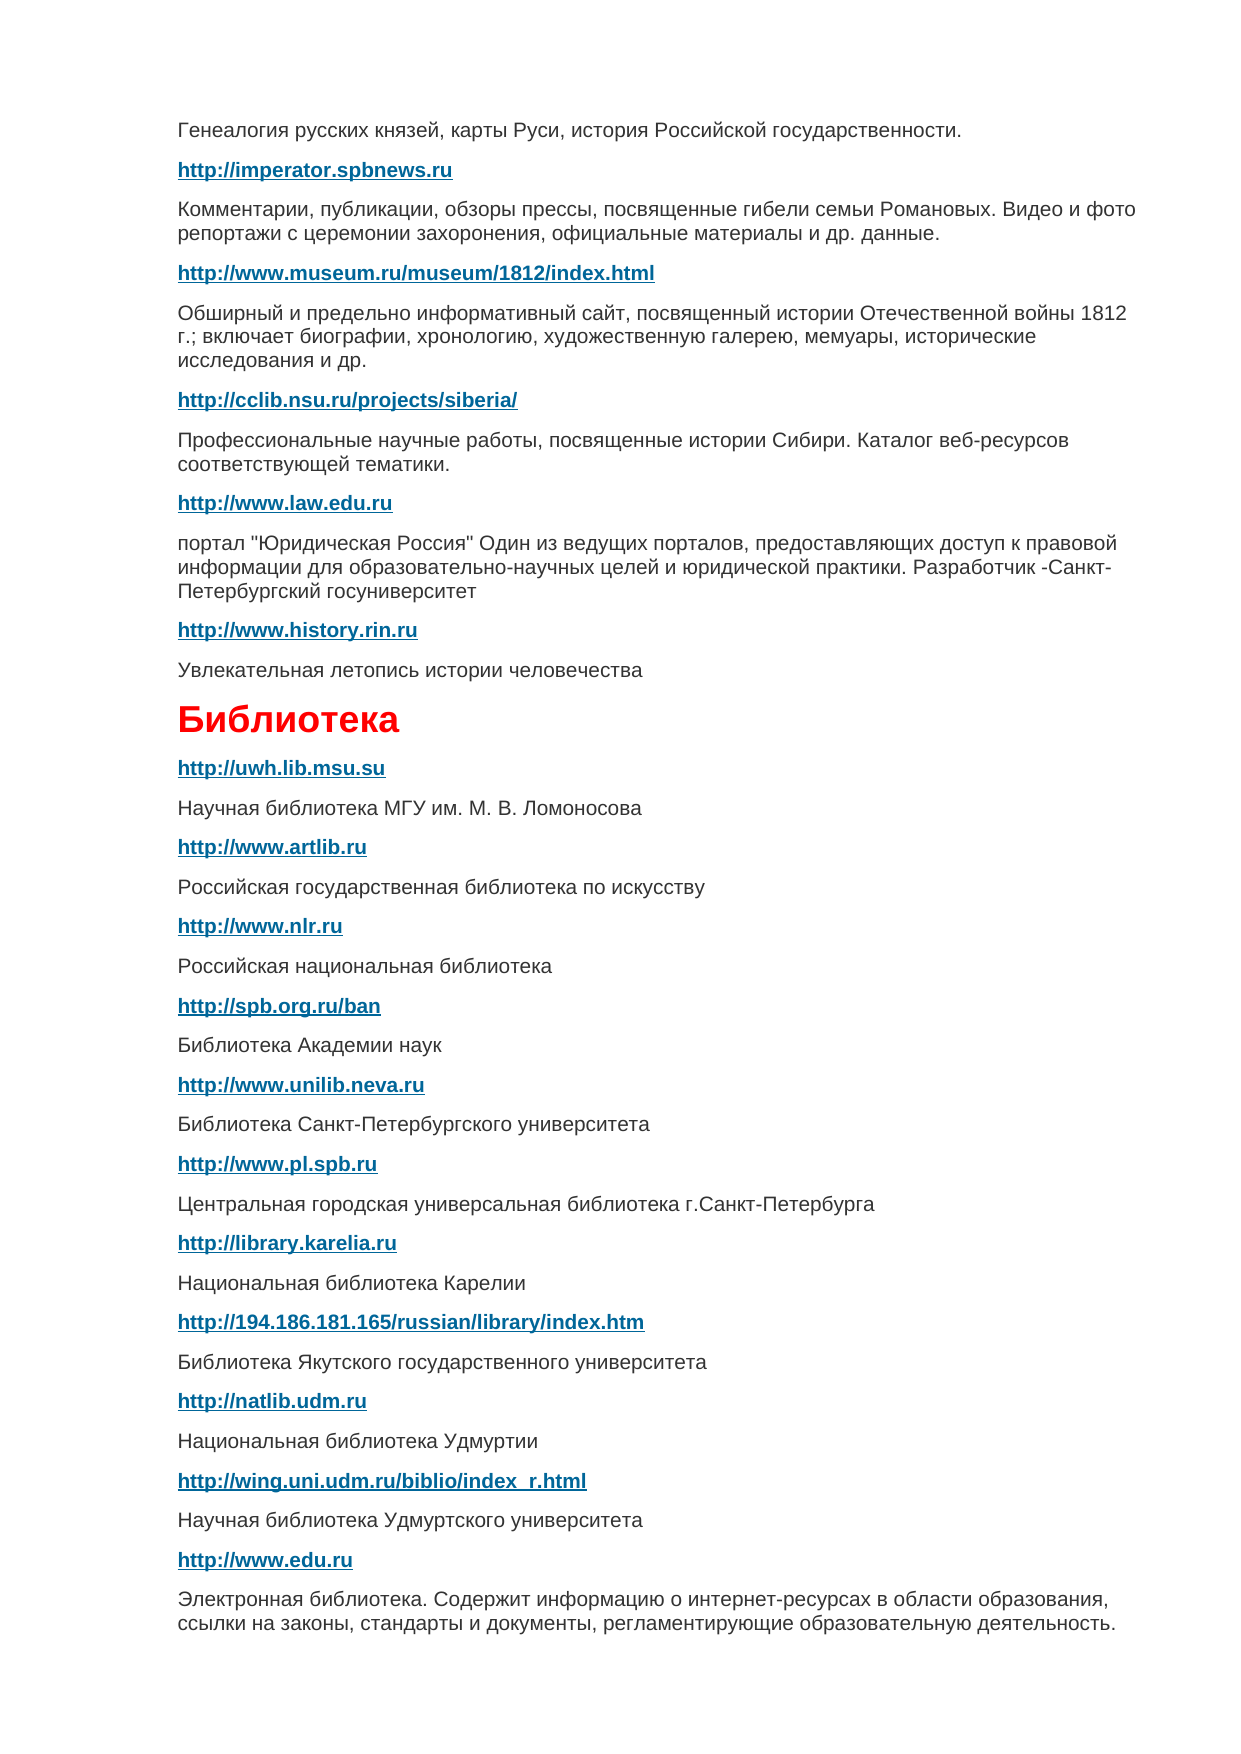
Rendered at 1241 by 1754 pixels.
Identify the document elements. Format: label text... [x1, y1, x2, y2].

text http://www.history.rin.ru [177, 618, 1152, 642]
text Библиотека Санкт-Петербургского университета [177, 1112, 1152, 1136]
text http://www.law.edu.ru [177, 491, 1152, 515]
text http://library.karelia.ru [177, 1231, 1152, 1255]
text http://194.186.181.165/russian/library/index.htm [177, 1310, 1152, 1334]
text http://wing.uni.udm.ru/biblio/index_r.html [177, 1468, 1152, 1492]
text Центральная городская универсальная библиотека г.Санкт-Петербурга [177, 1191, 1152, 1215]
text Генеалогия русских князей, карты Руси, история Российской государственности. [177, 118, 1152, 142]
text http://www.museum.ru/museum/1812/index.html [177, 261, 1152, 285]
text http://www.unilib.neva.ru [177, 1073, 1152, 1097]
text http://spb.org.ru/ban [177, 993, 1152, 1017]
text Библиотека Якутского государственного университета [177, 1350, 1152, 1374]
text Комментарии, публикации, обзоры прессы, посвященные гибели семьи Романовых. Видео и фото репортажи с церемонии захоронения, официальные материалы и др. данные. [177, 197, 1152, 245]
text http://www.nlr.ru [177, 914, 1152, 938]
text http://www.artlib.ru [177, 835, 1152, 859]
text Профессиональные научные работы, посвященные истории Сибири. Каталог веб-ресурсов соответствующей тематики. [177, 427, 1152, 475]
text http://www.edu.ru [177, 1548, 1152, 1572]
text http://cclib.nsu.ru/projects/siberia/ [177, 388, 1152, 412]
text Научная библиотека МГУ им. М. В. Ломоносова [177, 796, 1152, 819]
text Обширный и предельно информативный сайт, посвященный истории Отечественной войны 1812 г.; включает биографии, хронологию, художественную галерею, мемуары, исторические исследования и др. [177, 300, 1152, 372]
text Библиотека Академии наук [177, 1033, 1152, 1057]
text http://imperator.spbnews.ru [177, 158, 1152, 182]
text Национальная библиотека Карелии [177, 1271, 1152, 1294]
text Научная библиотека Удмуртского университета [177, 1508, 1152, 1532]
text http://www.pl.spb.ru [177, 1152, 1152, 1176]
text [177, 1587, 1152, 1635]
text Библиотека [177, 697, 1152, 740]
text Увлекательная летопись истории человечества [177, 658, 1152, 682]
text http://uwh.lib.msu.su [177, 756, 1152, 780]
text портал "Юридическая Россия" Один из ведущих порталов, предоставляющих доступ к правовой информации для образовательно-научных целей и юридической практики. Разработчик -Санкт-Петербургский госуниверситет [177, 531, 1152, 602]
text Российская национальная библиотека [177, 954, 1152, 978]
text http://natlib.udm.ru [177, 1389, 1152, 1413]
text Национальная библиотека Удмуртии [177, 1429, 1152, 1453]
text Российская государственная библиотека по искусству [177, 875, 1152, 899]
